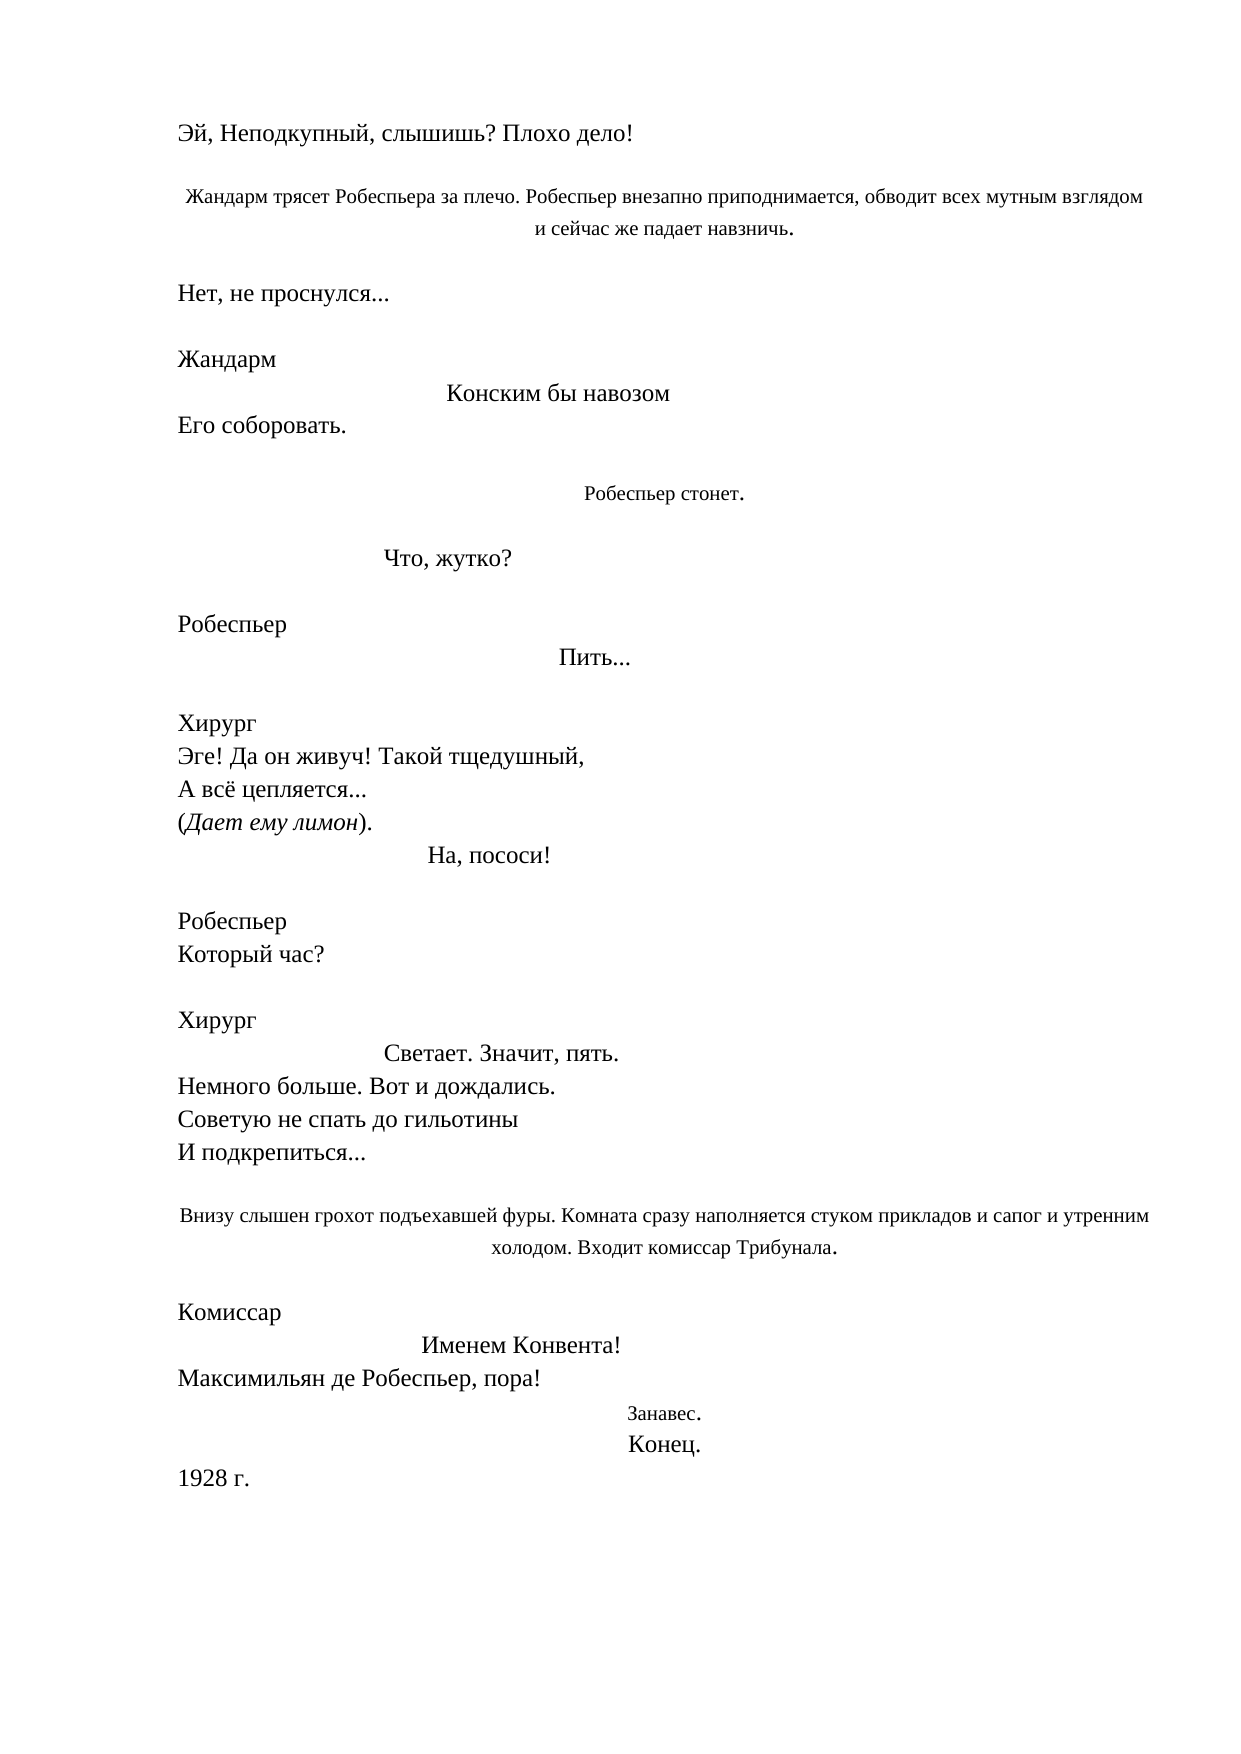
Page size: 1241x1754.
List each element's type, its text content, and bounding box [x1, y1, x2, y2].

text А всё цепляется... [177, 774, 1152, 803]
text Хирург [177, 708, 1152, 737]
text Нет, не проснулся... [177, 278, 1152, 307]
text Занавес. [177, 1397, 1152, 1425]
text Именем Конвента! [177, 1331, 1152, 1359]
text Робеспьер [177, 609, 1152, 637]
text Конским бы навозом [177, 378, 1152, 406]
text Немного больше. Вот и дождались. [177, 1071, 1152, 1100]
text Конец. [177, 1429, 1152, 1458]
text Максимильян де Робеспьер, пора! [177, 1363, 1152, 1392]
text Хирург [177, 1005, 1152, 1034]
text Который час? [177, 939, 1152, 968]
text Робеспьер стонет. [177, 477, 1152, 505]
text Внизу слышен грохот подъехавшей фуры. Комната сразу наполняется стуком прикладов и сапог и утренним холодом. Входит комиссар Трибунала. [177, 1203, 1152, 1260]
text Что, жутко? [177, 543, 1152, 571]
text Эй, Неподкупный, слышишь? Плохо дело! [177, 118, 1152, 147]
text 1928 г. [177, 1463, 1152, 1491]
text Пить... [177, 642, 1152, 671]
text Жандарм [177, 344, 1152, 373]
text (Дает ему лимон). [177, 807, 1152, 836]
text Советую не спать до гильотины [177, 1104, 1152, 1133]
text И подкрепиться... [177, 1137, 1152, 1166]
text Эге! Да он живуч! Такой тщедушный, [177, 741, 1152, 769]
text Жандарм трясет Робеспьера за плечо. Робеспьер внезапно приподнимается, обводит всех мутным взглядом и сейчас же падает навзничь. [177, 184, 1152, 241]
text Робеспьер [177, 906, 1152, 935]
text Светает. Значит, пять. [177, 1038, 1152, 1067]
text Его соборовать. [177, 411, 1152, 439]
text На, пососи! [177, 840, 1152, 869]
text Комиссар [177, 1297, 1152, 1326]
